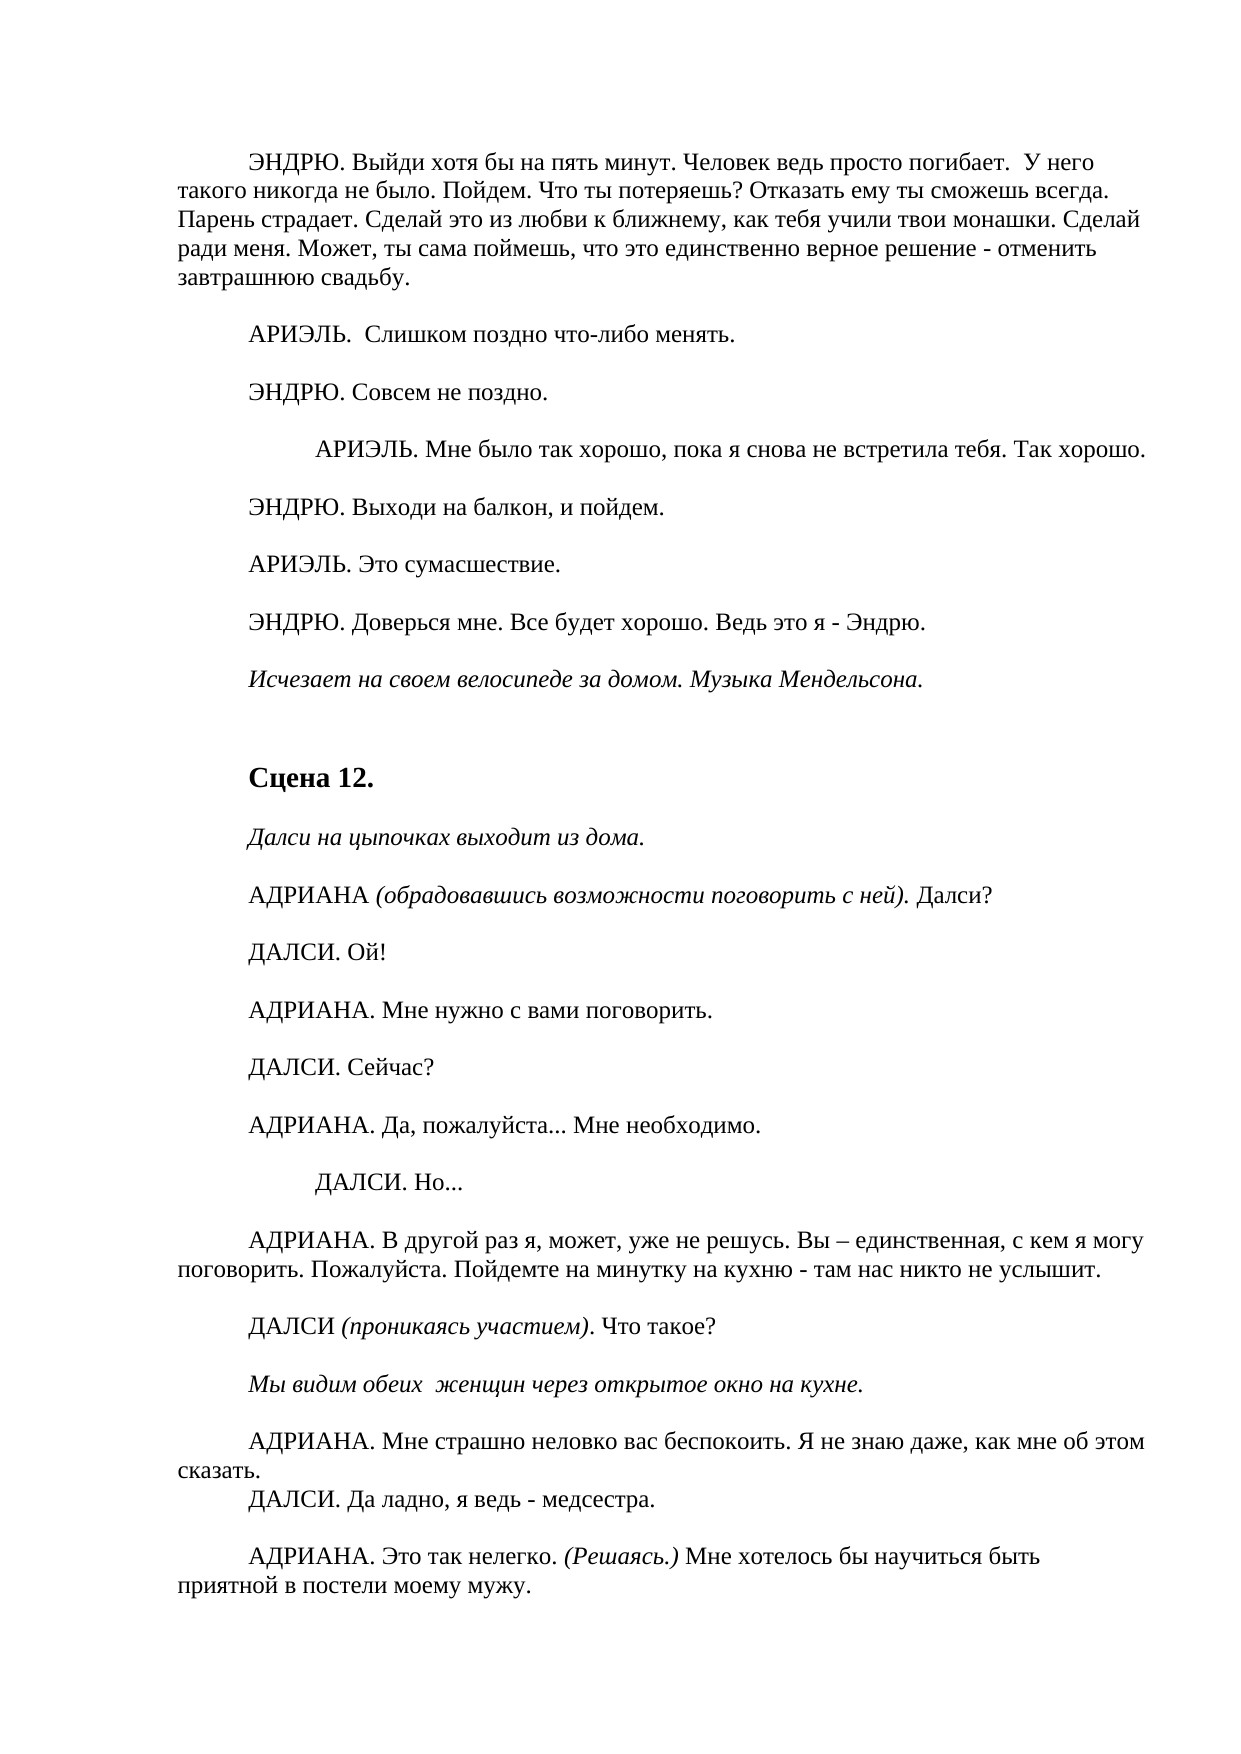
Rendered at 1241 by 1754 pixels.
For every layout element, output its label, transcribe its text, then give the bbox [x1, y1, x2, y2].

text АДРИАНА. Да, пожалуйста... Мне необходимо. [177, 1110, 1152, 1139]
text ДАЛСИ. Сейчас? [177, 1052, 797, 1081]
text ДАЛСИ (проникаясь участием). Что такое? [177, 1311, 839, 1340]
text ЭНДРЮ. Выходи на балкон, и пойдем. [177, 492, 1152, 521]
text АРИЭЛЬ. Это сумасшествие. [177, 549, 1152, 578]
text АРИЭЛЬ. Мне было так хорошо, пока я снова не встретила тебя. Так хорошо. [244, 434, 1152, 463]
text ДАЛСИ. Но... [244, 1167, 1152, 1196]
text АРИЭЛЬ. Слишком поздно что-либо менять. [177, 319, 1152, 348]
text АДРИАНА. В другой раз я, может, уже не решусь. Вы – единственная, с кем я могу поговорить. Пожалуйста. Пойдемте на минутку на кухню - там нас никто не услышит. [177, 1225, 1152, 1282]
text АДРИАНА. Это так нелегко. (Решаясь.) Мне хотелось бы научиться быть приятной в постели моему мужу. [177, 1541, 1110, 1599]
text АДРИАНА. Мне страшно неловко вас беспокоить. Я не знаю даже, как мне об этом сказать. [177, 1426, 1152, 1484]
text АДРИАНА. Мне нужно с вами поговорить. [177, 995, 797, 1024]
text ДАЛСИ. Да ладно, я ведь - медсестра. [177, 1484, 1152, 1512]
text Далси на цыпочках выходит из дома. [177, 822, 1152, 851]
text ЭНДРЮ. Совсем не поздно. [177, 377, 1152, 406]
text Сцена 12. [177, 760, 1152, 794]
text АДРИАНА (обрадовавшись возможности поговорить с ней). Далси? [177, 880, 1152, 909]
text Мы видим обеих женщин через открытое окно на кухне. [177, 1369, 1152, 1397]
text ДАЛСИ. Ой! [177, 937, 1152, 966]
text ЭНДРЮ. Доверься мне. Все будет хорошо. Ведь это я - Эндрю. [177, 607, 1152, 636]
text Исчезает на своем велосипеде за домом. Музыка Мендельсона. [177, 664, 1152, 693]
text ЭНДРЮ. Выйди хотя бы на пять минут. Человек ведь просто погибает. У него такого никогда не было. Пойдем. Что ты потеряешь? Отказать ему ты сможешь всегда. Парень страдает. Сделай это из любви к ближнему, как тебя учили твои монашки. Сделай ради меня. Может, ты сама поймешь, что это единственно верное решение - отменить завтрашнюю свадьбу. [177, 147, 1152, 291]
